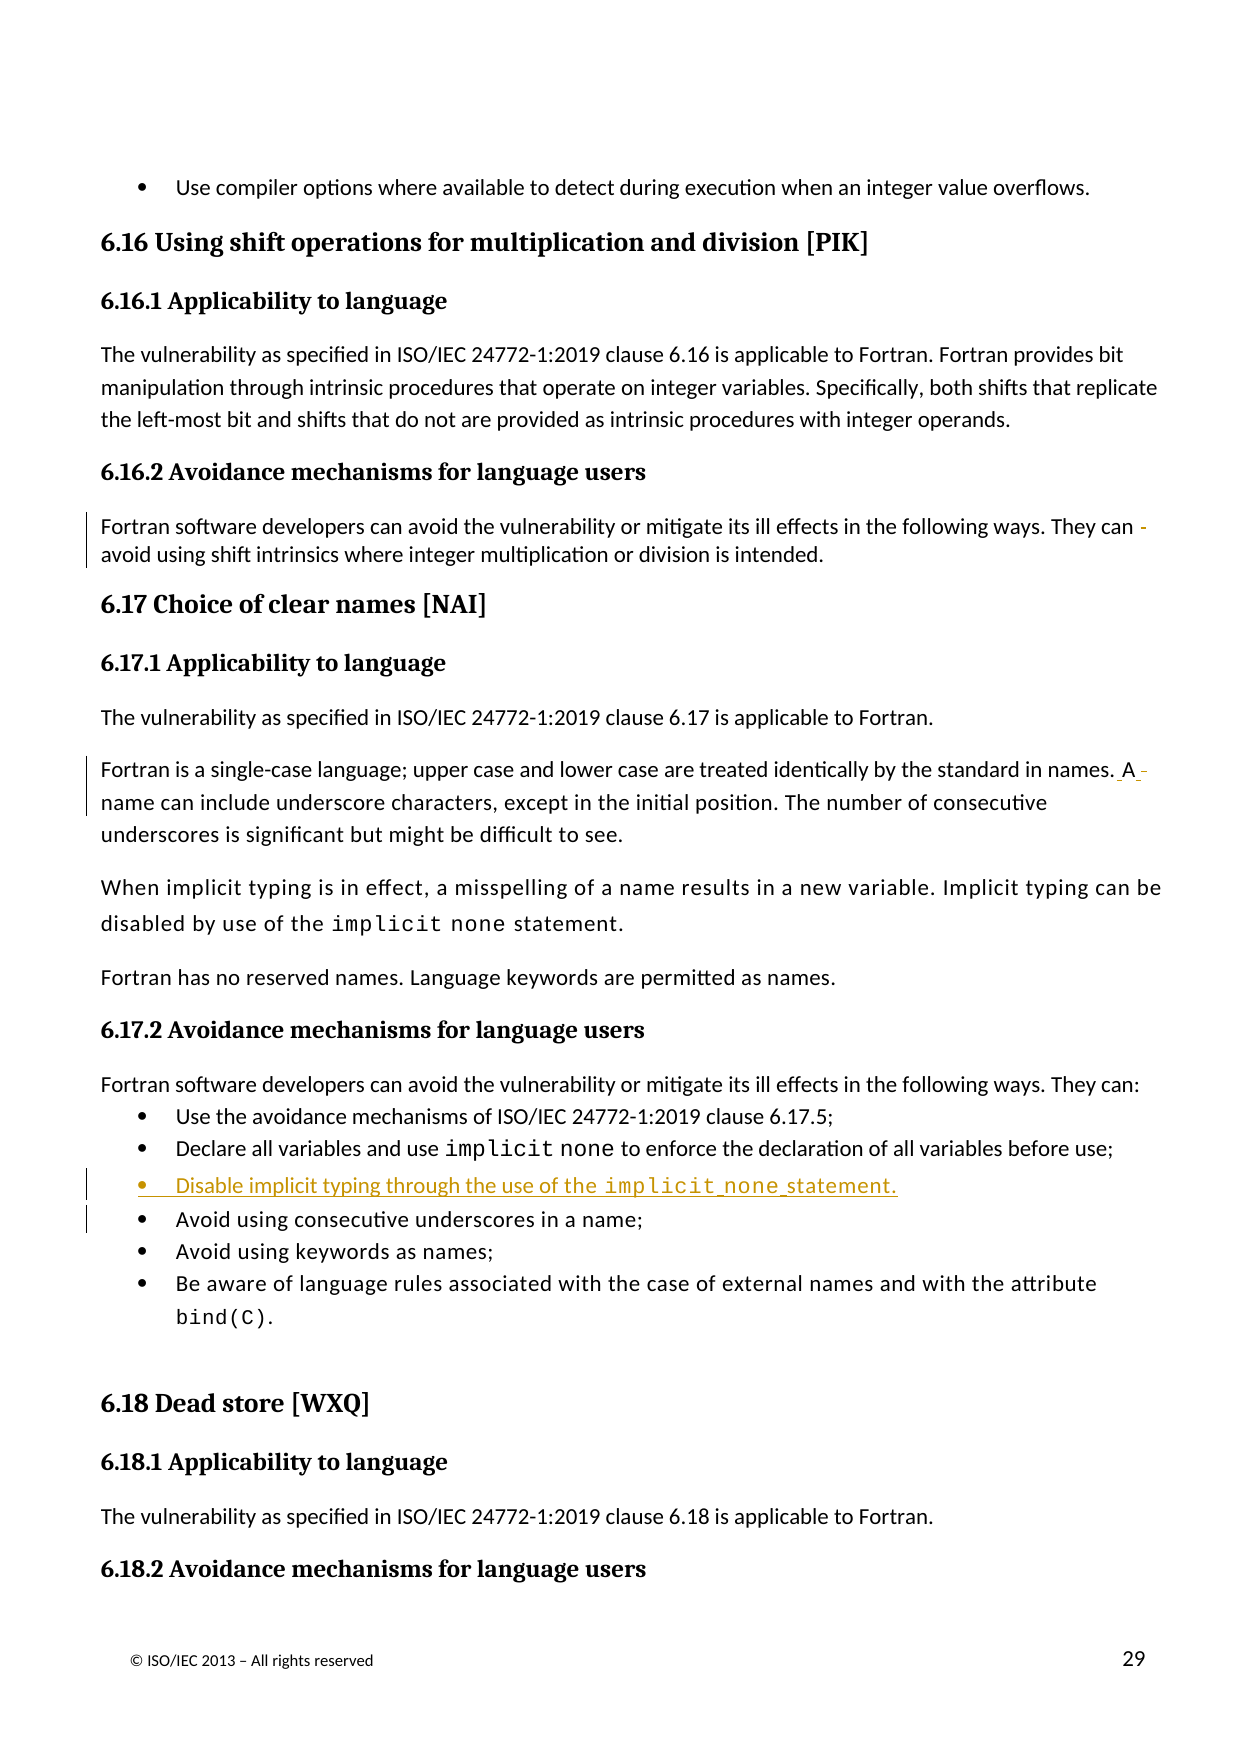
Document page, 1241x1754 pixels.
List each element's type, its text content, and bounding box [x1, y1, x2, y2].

text Avoid using keywords as names; [138, 1237, 1164, 1265]
text The vulnerability as specified in ISO/IEC 24772-1:2019 clause 6.18 is applicable to Fortran. [101, 1502, 1164, 1530]
text The vulnerability as specified in ISO/IEC 24772-1:2019 clause 6.17 is applicable to Fortran. [101, 703, 1164, 731]
text 6.16.2 Avoidance mechanisms for language users [101, 458, 1164, 487]
text 6.18.1 Applicability to language [101, 1448, 1164, 1477]
text Use compiler options where available to detect during execution when an integer value overflows. [138, 173, 1164, 202]
text The vulnerability as specified in ISO/IEC 24772-1:2019 clause 6.16 is applicable to Fortran. Fortran provides bit manipulation through intrinsic procedures that operate on integer variables. Specifically, both shifts that replicate the left-most bit and shifts that do not are provided as intrinsic procedures with integer operands. [101, 341, 1164, 433]
text When implicit typing is in effect, a misspelling of a name results in a new variable. Implicit typing can be disabled by use of the implicit none statement. [101, 873, 1164, 938]
text Fortran software developers can avoid the vulnerability or mitigate its ill effects in the following ways. They can avoid using shift intrinsics where integer multiplication or division is intended. [101, 512, 1164, 568]
list Declare all variables and use implicit none to enforce the declaration of all variables before use; [138, 1134, 1164, 1163]
text 6.17.1 Applicability to language [101, 649, 1164, 677]
text 6.16.1 Applicability to language [101, 287, 1164, 315]
text Fortran is a single-case language; upper case and lower case are treated identically by the standard in names.Aname can include underscore characters, except in the initial position. The number of consecutive underscores is significant but might be difficult to see. [101, 756, 1164, 848]
subtitle 6.17 Choice of clear names [NAI] [101, 589, 1164, 620]
text 6.18.2 Avoidance mechanisms for language users [101, 1555, 1164, 1583]
subtitle 6.18 Dead store [WXQ] [101, 1388, 1164, 1419]
text Be aware of language rules associated with the case of external names and with the attribute bind(C). [138, 1269, 1164, 1331]
text Avoid using consecutive underscores in a name; [138, 1205, 1164, 1233]
text Fortran has no reserved names. Language keywords are permitted as names. [101, 963, 1164, 991]
text 6.17.2 Avoidance mechanisms for language users [101, 1016, 1164, 1045]
list Use the avoidance mechanisms of ISO/IEC 24772-1:2019 clause 6.17.5; [138, 1102, 1164, 1130]
subtitle 6.16 Using shift operations for multiplication and division [PIK] [101, 227, 1164, 258]
list Fortran software developers can avoid the vulnerability or mitigate its ill effects in the following ways. They can: [101, 1070, 1164, 1098]
